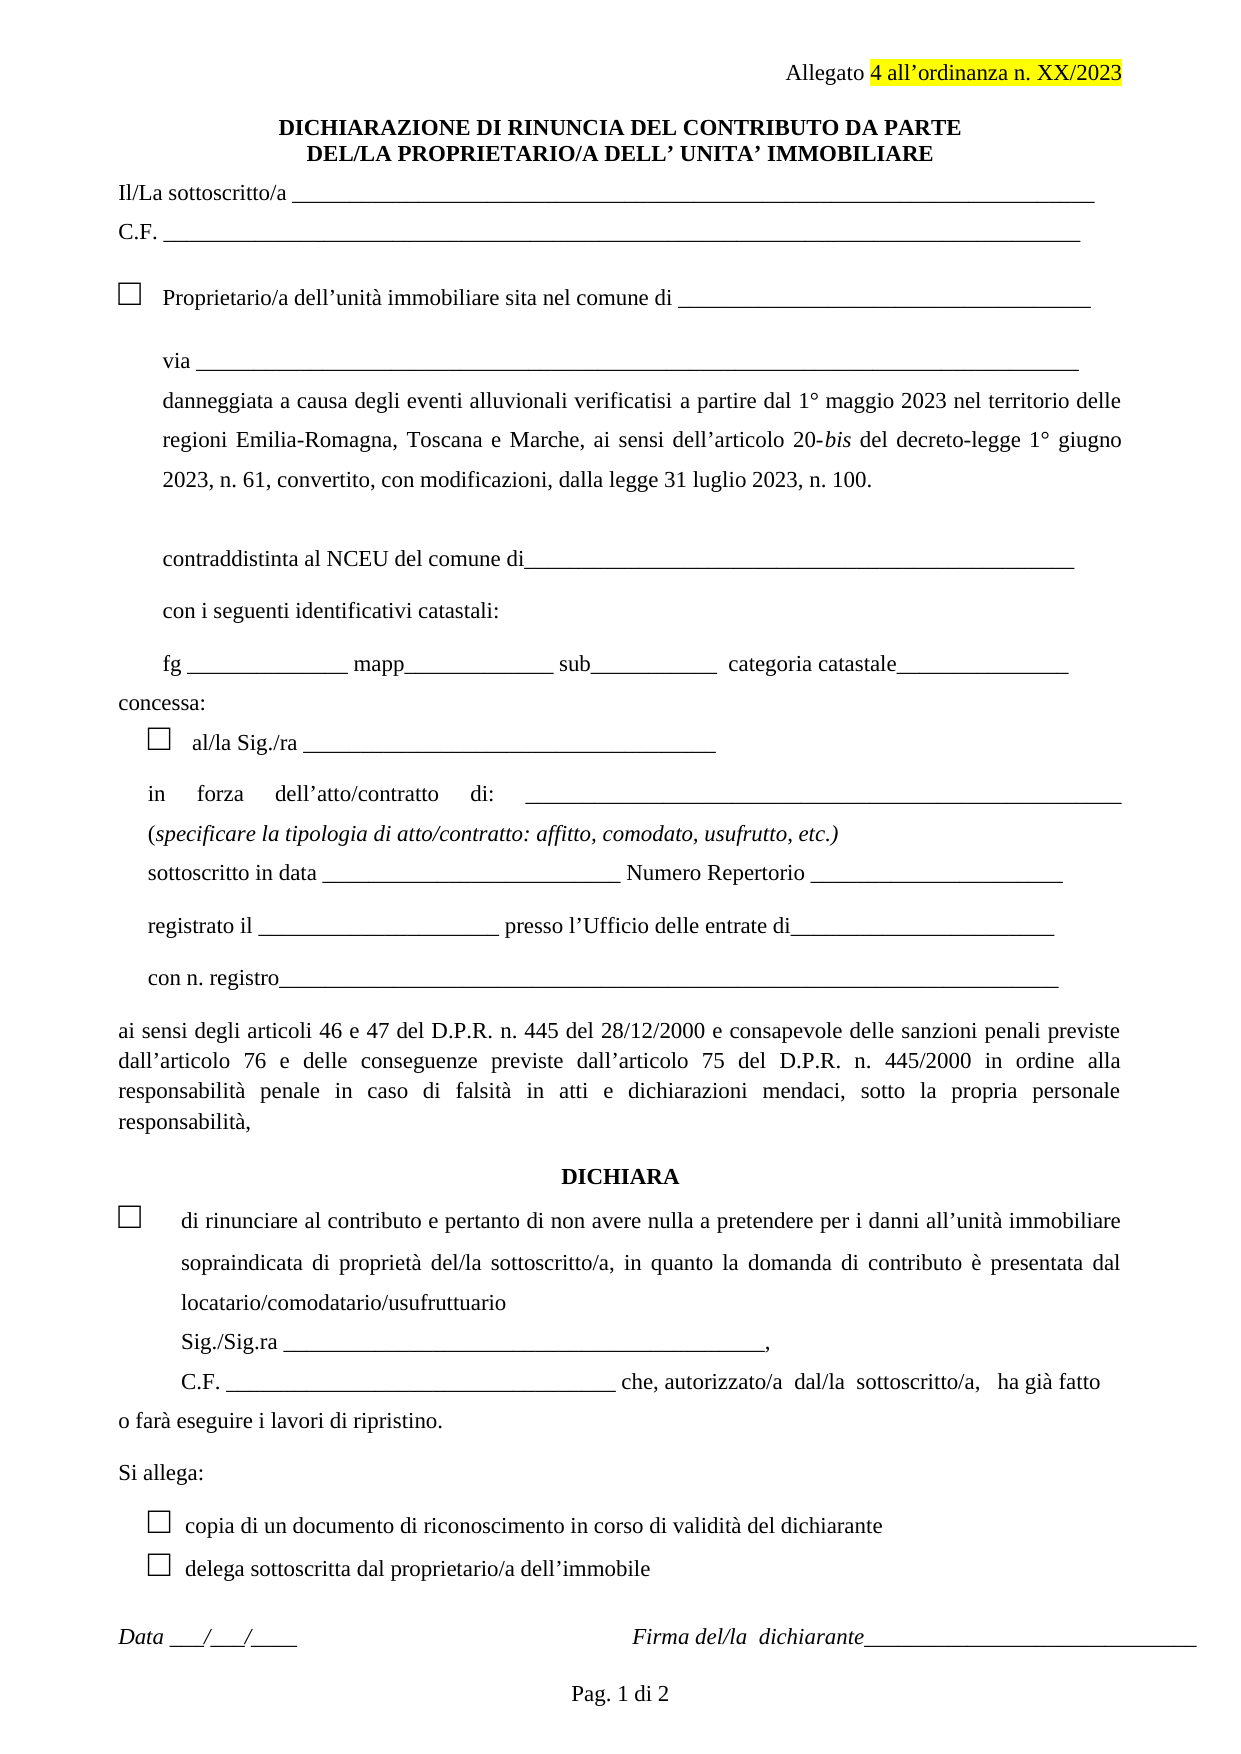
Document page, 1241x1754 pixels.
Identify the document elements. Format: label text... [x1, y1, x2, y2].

list delega sottoscritta dal proprietario/a dell’immobile [148, 1541, 1122, 1584]
text fg ______________ mapp_____________ sub___________ categoria catastale_______________ [162, 650, 1122, 677]
text contraddistinta al NCEU del comune di________________________________________________ [162, 545, 1122, 571]
list Proprietario/a dell’unità immobiliare sita nel comune di ____________________________________ [118, 270, 1122, 313]
text Data ___/___/____ Firma del/la dichiarante_____________________________ [118, 1623, 1122, 1650]
text Sig./Sig.ra __________________________________________, [118, 1328, 1122, 1355]
list al/la Sig./ra ____________________________________ [148, 715, 1122, 758]
list copia di un documento di riconoscimento in corso di validità del dichiarante [148, 1498, 1122, 1541]
text sottoscritto in data __________________________ Numero Repertorio ______________________ [118, 859, 1122, 885]
text danneggiata a causa degli eventi alluvionali verificatisi a partire dal 1° maggio 2023 nel territorio delle regioni Emilia-Romagna, Toscana e Marche, ai sensi dell’articolo 20-bis del decreto-legge 1° giugno 2023, n. 61, convertito, con modificazioni, dalla legge 31 luglio 2023, n. 100. [162, 387, 1122, 492]
text Si allega: [118, 1459, 1122, 1486]
text C.F. ________________________________________________________________________________ [118, 218, 1122, 244]
text DEL/LA PROPRIETARIO/A DELL’ UNITA’ IMMOBILIARE [118, 140, 1122, 166]
text DICHIARA [118, 1163, 1122, 1189]
list di rinunciare al contributo e pertanto di non avere nulla a pretendere per i danni all’unità immobiliare sopraindicata di proprietà del/la sottoscritto/a, in quanto la domanda di contributo è presentata dal locatario/comodatario/usufruttuario [118, 1193, 1122, 1315]
text con i seguenti identificativi catastali: [162, 597, 1122, 624]
text DICHIARAZIONE DI RINUNCIA DEL CONTRIBUTO DA PARTE [118, 113, 1122, 140]
text o farà eseguire i lavori di ripristino. [118, 1407, 1122, 1434]
text con n. registro____________________________________________________________________ [118, 964, 1122, 991]
text registrato il _____________________ presso l’Ufficio delle entrate di_______________________ [118, 912, 1122, 938]
text ai sensi degli articoli 46 e 47 del D.P.R. n. 445 del 28/12/2000 e consapevole delle sanzioni penali previste dall’articolo 76 e delle conseguenze previste dall’articolo 75 del D.P.R. n. 445/2000 in ordine alla responsabilità penale in caso di falsità in atti e dichiarazioni mendaci, sotto la propria personale responsabilità, [118, 1017, 1122, 1134]
text via _____________________________________________________________________________ [162, 347, 1122, 374]
text in forza dell’atto/contratto di: ____________________________________________________ (specificare la tipologia di atto/contratto: affitto, comodato, usufrutto, etc.) [148, 780, 1122, 846]
text C.F. __________________________________ che, autorizzato/a dal/la sottoscritto/a, ha già fatto [118, 1368, 1122, 1394]
text concessa: [118, 689, 1122, 715]
text Il/La sottoscritto/a ______________________________________________________________________ [118, 179, 1122, 205]
